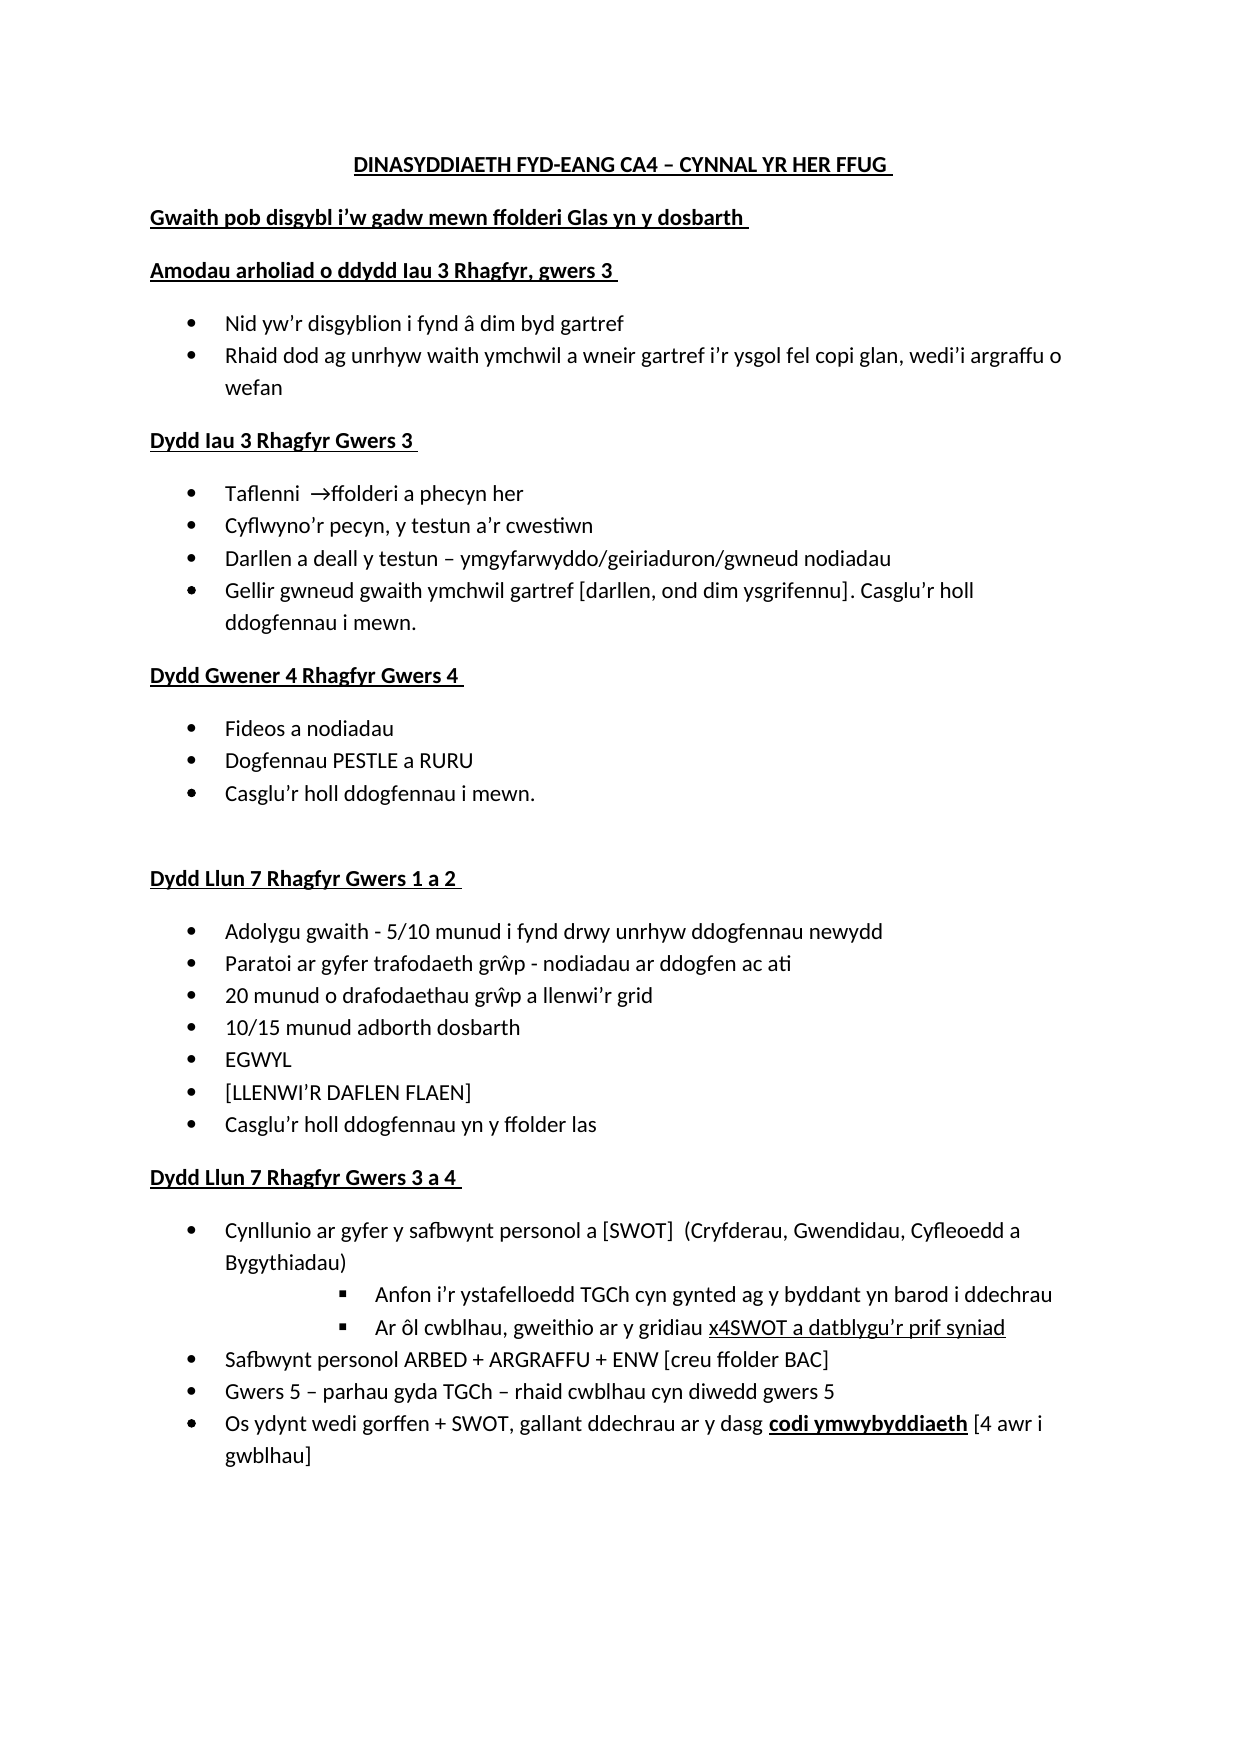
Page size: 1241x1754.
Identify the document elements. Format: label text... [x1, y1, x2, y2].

list EGWYL [187, 1046, 1090, 1074]
text Dydd Gwener 4 Rhagfyr Gwers 4 [150, 661, 1090, 689]
list [LLENWI’R DAFLEN FLAEN] [187, 1078, 1090, 1106]
list Taflenni →ffolderi a phecyn her [187, 479, 1090, 507]
list Os ydynt wedi gorffen + SWOT, gallant ddechrau ar y dasg codi ymwybyddiaeth [4 awr i gwblhau] [187, 1409, 1090, 1469]
list Ar ôl cwblhau, gweithio ar y gridiau x4SWOT a datblygu’r prif syniad [337, 1313, 1090, 1341]
text Amodau arholiad o ddydd Iau 3 Rhagfyr, gwers 3 [150, 256, 1090, 284]
list Casglu’r holl ddogfennau i mewn. [187, 779, 1090, 807]
list Nid yw’r disgyblion i fynd â dim byd gartref [187, 309, 1090, 337]
text Gwaith pob disgybl i’w gadw mewn ffolderi Glas yn y dosbarth [150, 203, 1090, 231]
list Cynllunio ar gyfer y safbwynt personol a [SWOT] (Cryfderau, Gwendidau, Cyfleoedd a Bygythiadau) [187, 1216, 1090, 1276]
list 10/15 munud adborth dosbarth [187, 1013, 1090, 1041]
list Darllen a deall y testun – ymgyfarwyddo/geiriaduron/gwneud nodiadau [187, 544, 1090, 572]
list Gellir gwneud gwaith ymchwil gartref [darllen, ond dim ysgrifennu]. Casglu’r holl ddogfennau i mewn. [187, 576, 1090, 636]
text Dydd Llun 7 Rhagfyr Gwers 3 a 4 [150, 1163, 1090, 1191]
list Rhaid dod ag unrhyw waith ymchwil a wneir gartref i’r ysgol fel copi glan, wedi’i argraffu o wefan [187, 341, 1090, 401]
list 20 munud o drafodaethau grŵp a llenwi’r grid [187, 981, 1090, 1009]
list Cyflwyno’r pecyn, y testun a’r cwestiwn [187, 512, 1090, 540]
list Safbwynt personol ARBED + ARGRAFFU + ENW [creu ffolder BAC] [187, 1345, 1090, 1373]
list Gwers 5 – parhau gyda TGCh – rhaid cwblhau cyn diwedd gwers 5 [187, 1377, 1090, 1405]
text Dydd Iau 3 Rhagfyr Gwers 3 [150, 426, 1090, 454]
list Fideos a nodiadau [187, 714, 1090, 742]
list Anfon i’r ystafelloedd TGCh cyn gynted ag y byddant yn barod i ddechrau [337, 1280, 1090, 1308]
list Adolygu gwaith - 5/10 munud i fynd drwy unrhyw ddogfennau newydd [187, 917, 1090, 945]
list Paratoi ar gyfer trafodaeth grŵp - nodiadau ar ddogfen ac ati [187, 949, 1090, 977]
text Dydd Llun 7 Rhagfyr Gwers 1 a 2 [150, 864, 1090, 892]
list Casglu’r holl ddogfennau yn y ffolder las [187, 1110, 1090, 1138]
list Dogfennau PESTLE a RURU [187, 746, 1090, 774]
text DINASYDDIAETH FYD-EANG CA4 – CYNNAL YR HER FFUG [150, 150, 1090, 178]
